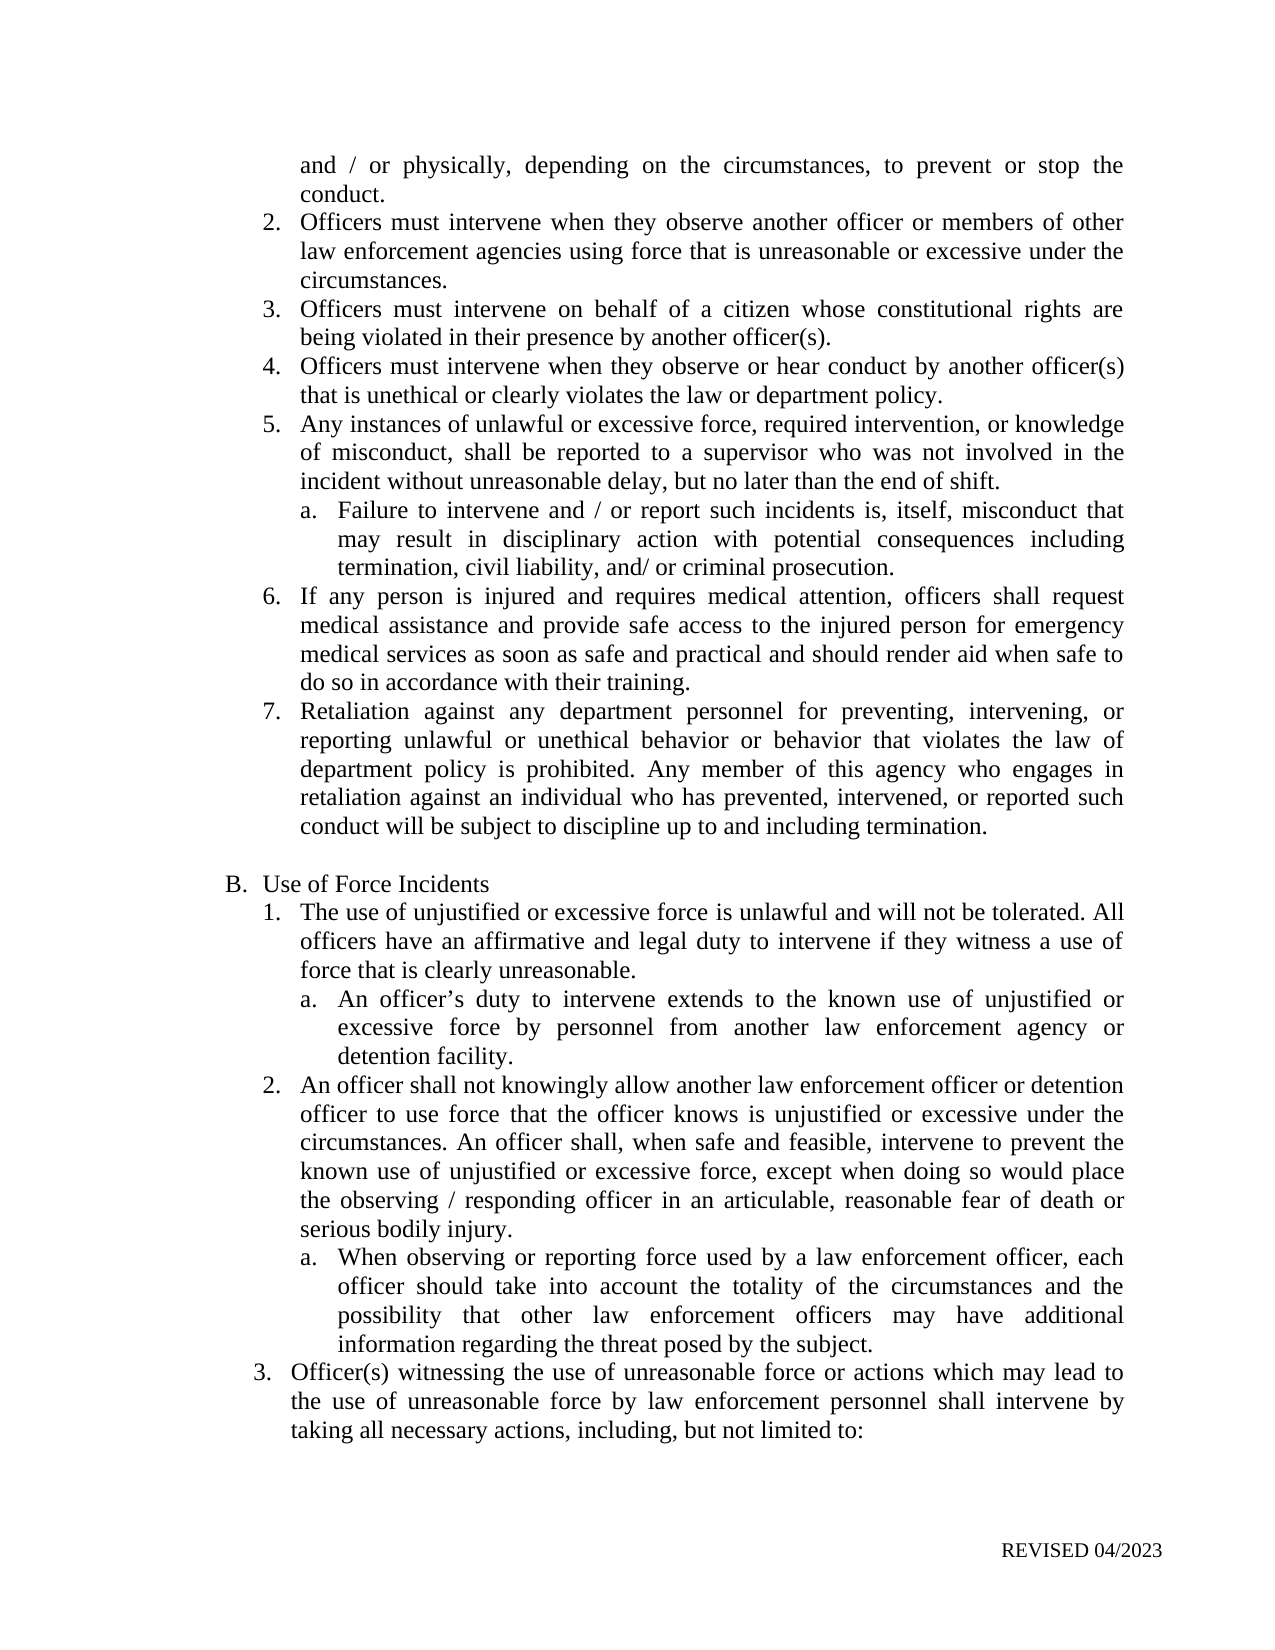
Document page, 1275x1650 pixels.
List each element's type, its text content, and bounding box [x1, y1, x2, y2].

list An officer’s duty to intervene extends to the known use of unjustified or excessive force by personnel from another law enforcement agency or detention facility. [300, 984, 1125, 1070]
list Officer(s) witnessing the use of unreasonable force or actions which may lead to the use of unreasonable force by law enforcement personnel shall intervene by taking all necessary actions, including, but not limited to: [253, 1357, 1125, 1444]
list Retaliation against any department personnel for preventing, intervening, or reporting unlawful or unethical behavior or behavior that violates the law of department policy is prohibited. Any member of this agency who engages in retaliation against an individual who has prevented, intervened, or reported such conduct will be subject to discipline up to and including termination. [262, 696, 1125, 840]
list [262, 150, 1125, 207]
list Failure to intervene and / or report such incidents is, itself, misconduct that may result in disciplinary action with potential consequences including termination, civil liability, and/ or criminal prosecution. [300, 495, 1125, 581]
list If any person is injured and requires medical attention, officers shall request medical assistance and provide safe access to the injured person for emergency medical services as soon as safe and practical and should render aid when safe to do so in accordance with their training. [262, 581, 1125, 696]
list Officers must intervene on behalf of a citizen whose constitutional rights are being violated in their presence by another officer(s). [262, 294, 1125, 351]
list When observing or reporting force used by a law enforcement officer, each officer should take into account the totality of the circumstances and the possibility that other law enforcement officers may have additional information regarding the threat posed by the subject. [300, 1242, 1125, 1357]
list Use of Force Incidents [225, 869, 1125, 897]
list Officers must intervene when they observe another officer or members of other law enforcement agencies using force that is unreasonable or excessive under the circumstances. [262, 207, 1125, 294]
list Any instances of unlawful or excessive force, required intervention, or knowledge of misconduct, shall be reported to a supervisor who was not involved in the incident without unreasonable delay, but no later than the end of shift. [262, 409, 1125, 495]
list An officer shall not knowingly allow another law enforcement officer or detention officer to use force that the officer knows is unjustified or excessive under the circumstances. An officer shall, when safe and feasible, intervene to prevent the known use of unjustified or excessive force, except when doing so would place the observing / responding officer in an articulable, reasonable fear of death or serious bodily injury. [262, 1070, 1125, 1242]
list Officers must intervene when they observe or hear conduct by another officer(s) that is unethical or clearly violates the law or department policy. [262, 351, 1125, 409]
list The use of unjustified or excessive force is unlawful and will not be tolerated. All officers have an affirmative and legal duty to intervene if they witness a use of force that is clearly unreasonable. [262, 897, 1125, 984]
